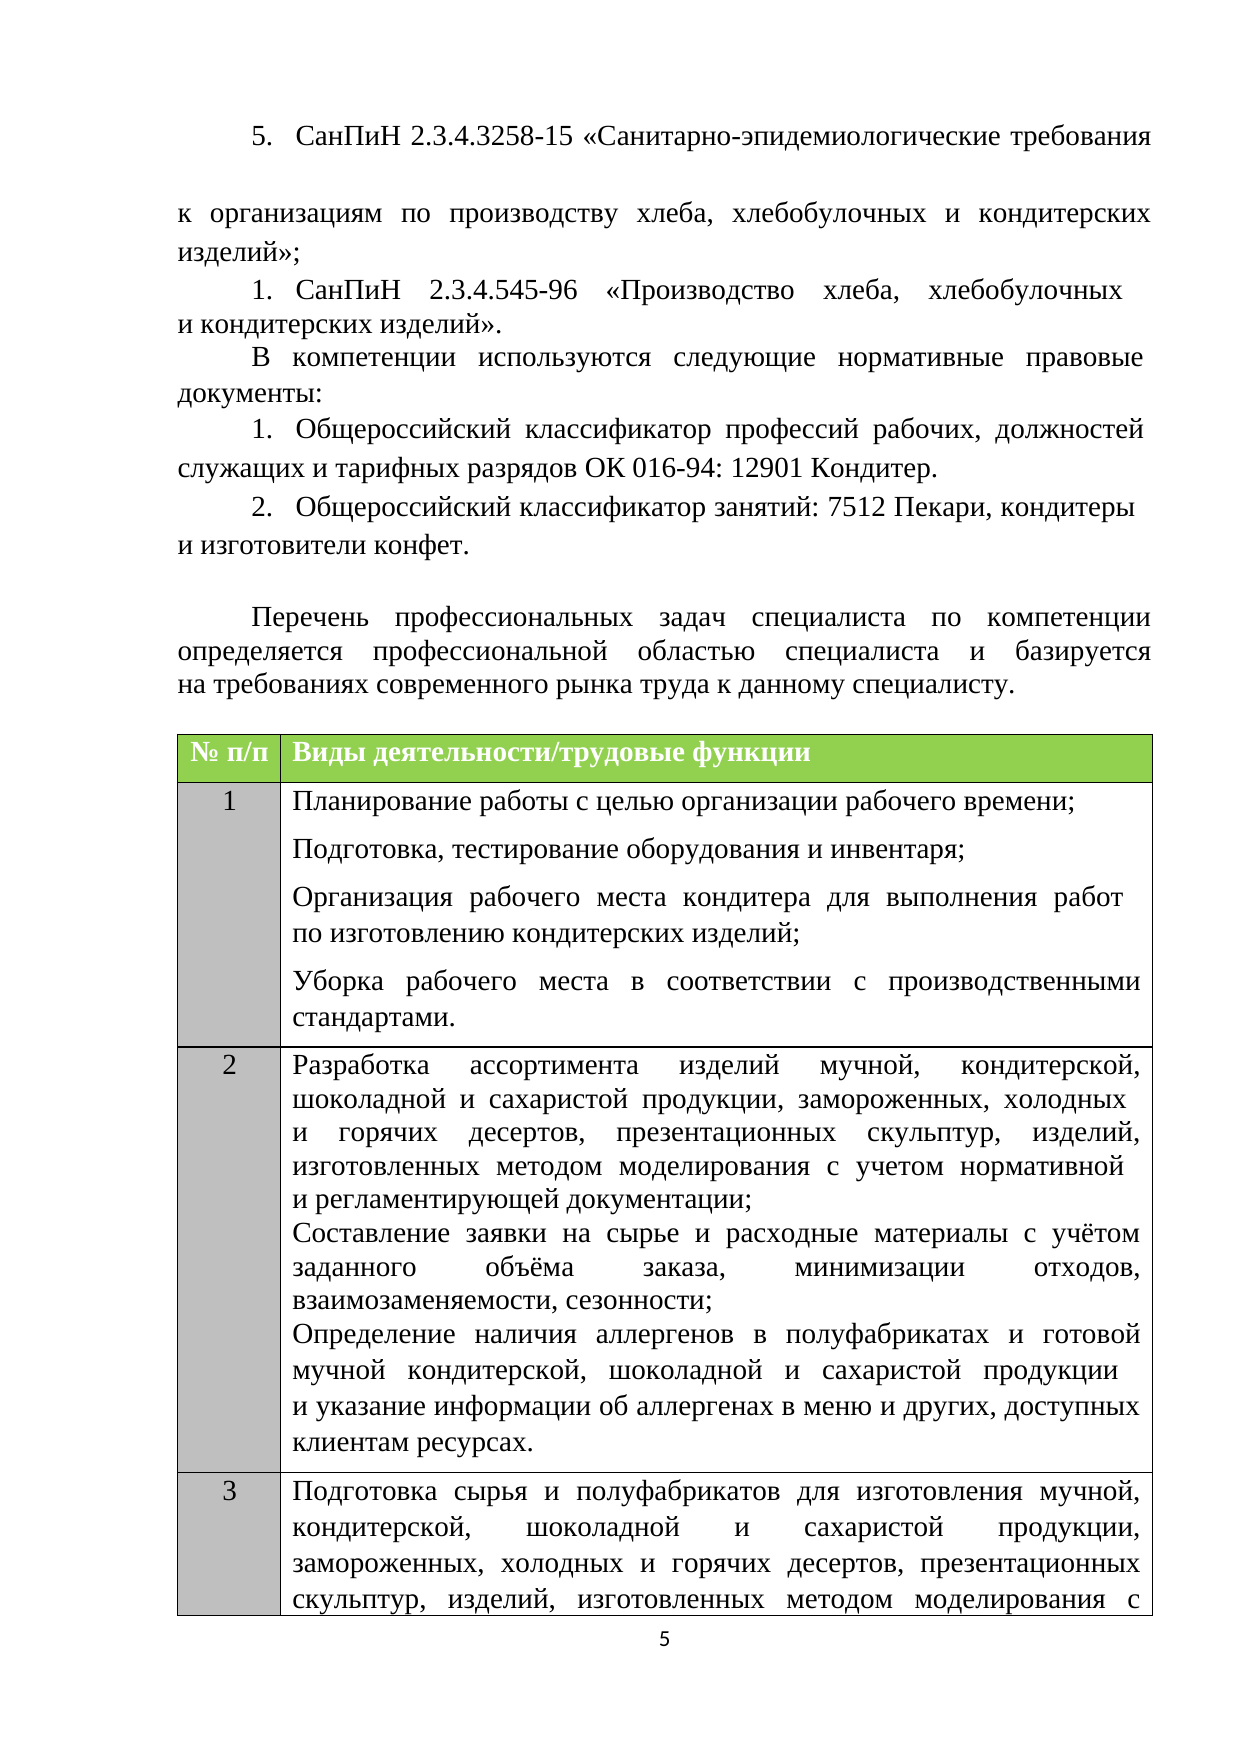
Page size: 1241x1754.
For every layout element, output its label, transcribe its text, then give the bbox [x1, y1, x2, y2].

list СанПиН 2.3.4.3258-15 «Санитарно-эпидемиологические требования к организациям по производству хлеба, хлебобулочных и кондитерских изделий»; [177, 118, 1152, 267]
list Общероссийский классификатор профессий рабочих, должностей служащих и тарифных разрядов ОК 016-94: 12901 Кондитер. [177, 412, 1144, 484]
list Общероссийский классификатор занятий: 7512 Пекари, кондитеры и изготовители конфет. [177, 489, 1144, 561]
table_cell Планирование работы с целью организации рабочего времени; Подготовка, тестирование оборудования и инвентаря; Организация рабочего места кондитера для выполнения работ по изготовлению кондитерских изделий; Уборка рабочего места в соответствии с производственными стандартами. [281, 783, 1152, 1046]
list СанПиН 2.3.4.545-96 «Производство хлеба, хлебобулочных и кондитерских изделий». [502, 272, 1152, 339]
list СанПиН 2.3.4.545-96 «Производство хлеба, хлебобулочных и кондитерских изделий». [177, 272, 401, 306]
text В компетенции используются следующие нормативные правовые документы: [177, 339, 1144, 409]
table_header Виды деятельности/трудовые функции [281, 735, 1152, 782]
text Перечень профессиональных задач специалиста по компетенции определяется профессиональной областью специалиста и базируется на требованиях современного рынка труда к данному специалисту. [177, 599, 1152, 700]
table_header № п/п [178, 735, 280, 782]
table_cell Разработка ассортимента изделий мучной, кондитерской, шоколадной и сахаристой продукции, замороженных, холодных и горячих десертов, презентационных скульптур, изделий, изготовленных методом моделирования с учетом нормативной и регламентирующей документации; Составление заявки на сырье и расходные материалы с учётом заданного объёма заказа, минимизации отходов, взаимозаменяемости, сезонности; Определение наличия аллергенов в полуфабрикатах и готовой мучной кондитерской, шоколадной и сахаристой продукции и указание информации об аллергенах в меню и других, доступных клиентам ресурсах. [281, 1048, 1152, 1472]
table_cell 2 [178, 1048, 280, 1472]
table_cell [281, 1473, 1152, 1615]
table_cell 3 [178, 1473, 280, 1615]
table_cell 1 [178, 783, 280, 1046]
